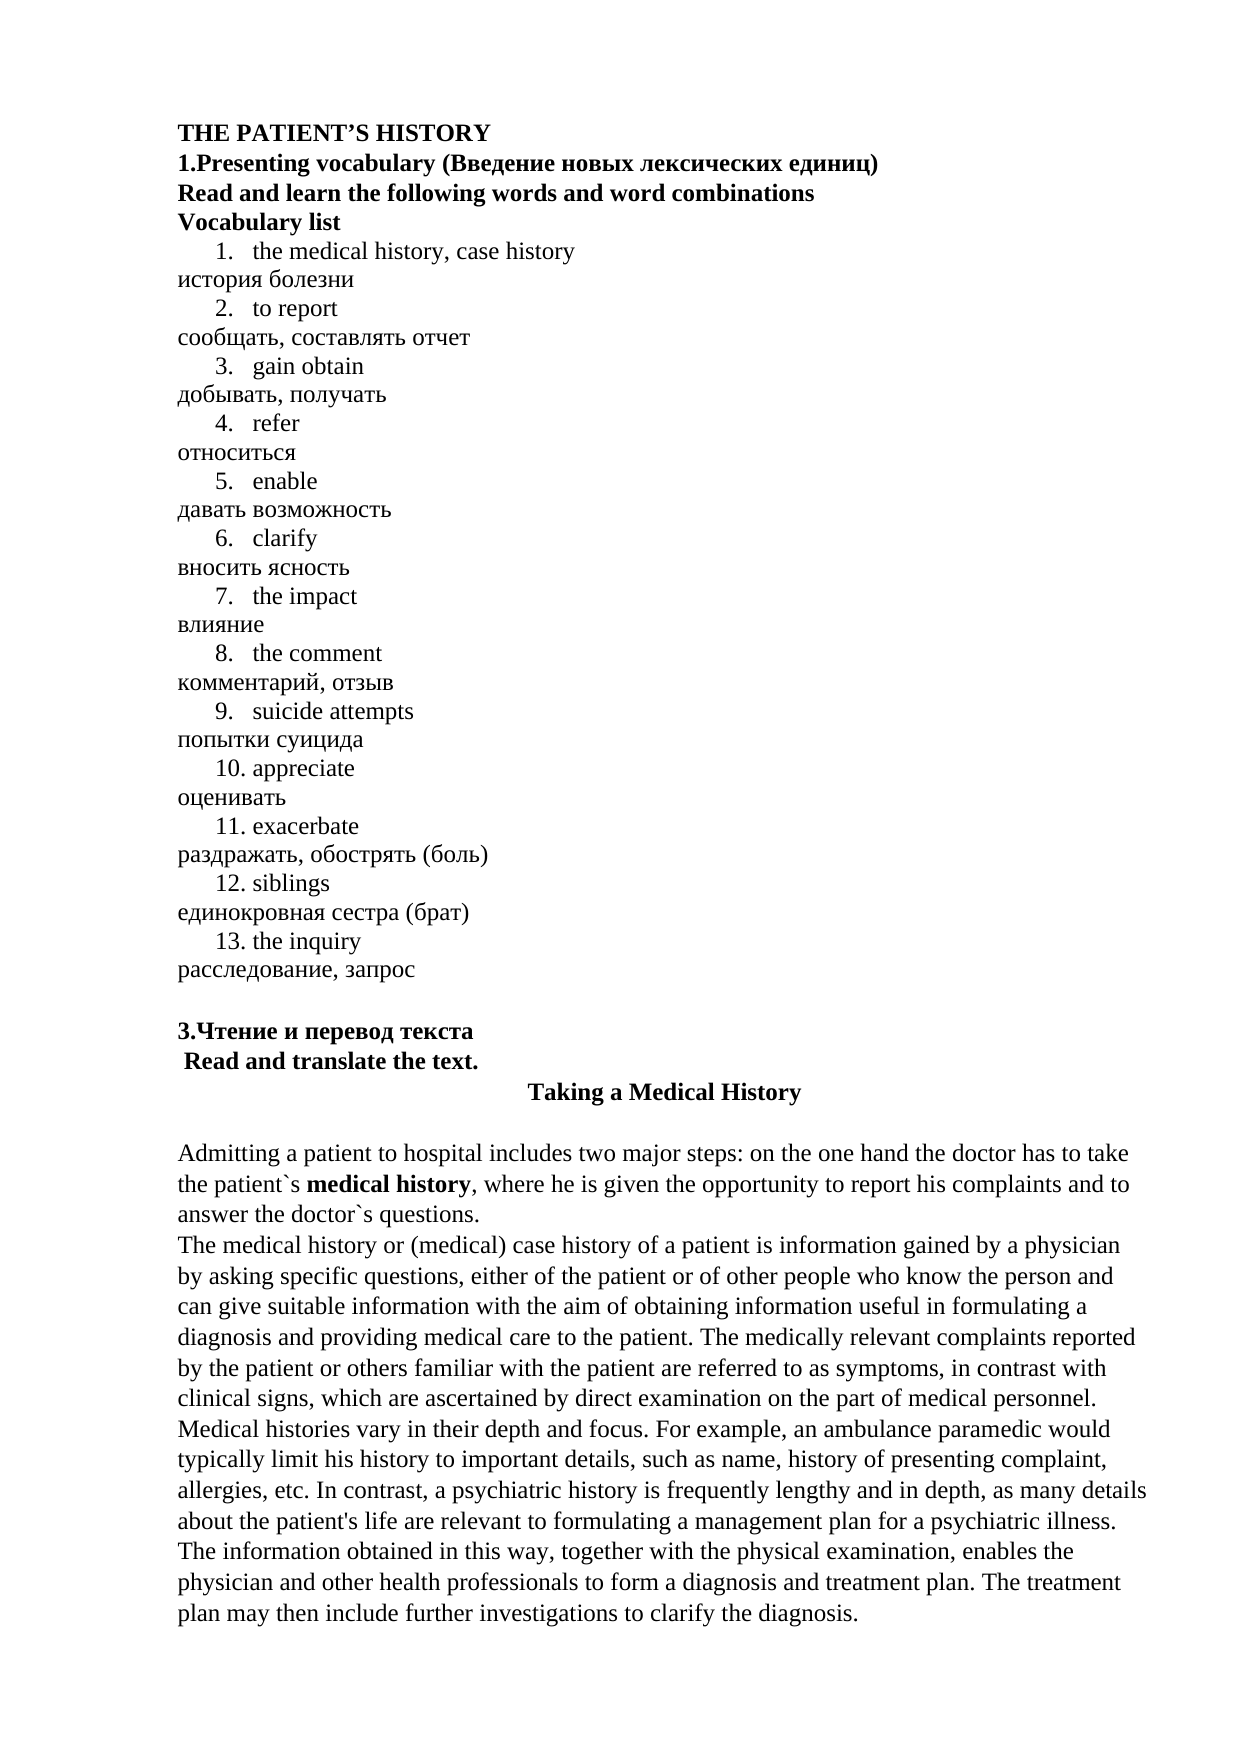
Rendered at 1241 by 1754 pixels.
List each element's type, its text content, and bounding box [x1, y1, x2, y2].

text попытки суицида [177, 724, 1152, 753]
text оценивать [177, 782, 1152, 811]
list suicide attempts [215, 696, 1152, 724]
text история болезни [177, 264, 1152, 293]
list enable [215, 466, 1152, 494]
text The medical history or (medical) case history of a patient is information gained by a physician by asking specific questions, either of the patient or of other people who know the person and can give suitable information with the aim of obtaining information useful in formulating a diagnosis and providing medical care to the patient. The medically relevant complaints reported by the patient or others familiar with the patient are referred to as symptoms, in contrast with clinical signs, which are ascertained by direct examination on the part of medical personnel. Medical histories vary in their depth and focus. For example, an ambulance paramedic would typically limit his history to important details, such as name, history of presenting complaint, allergies, etc. In contrast, a psychiatric history is frequently lengthy and in depth, as many details about the patient's life are relevant to formulating a management plan for a psychiatric illness. [177, 1228, 1152, 1534]
list the comment [215, 638, 1152, 667]
text вносить ясность [177, 552, 1152, 581]
list the medical history, case history [215, 236, 1152, 264]
text 1.Presenting vocabulary (Введение новых лексических единиц) [177, 148, 1152, 177]
text комментарий, отзыв [177, 667, 1152, 696]
list the inquiry [215, 926, 1152, 954]
text сообщать, составлять отчет [177, 322, 1152, 351]
text относиться [177, 437, 1152, 466]
text добывать, получать [177, 379, 1152, 408]
text единокровная сестра (брат) [177, 897, 1152, 926]
text Vocabulary list [177, 207, 1152, 236]
list exacerbate [215, 811, 1152, 839]
list clarify [215, 523, 1152, 552]
list to report [215, 293, 1152, 322]
text расследование, запрос [177, 954, 1152, 983]
text давать возможность [177, 494, 1152, 523]
text THE PATIENT’S HISTORY [177, 118, 1152, 147]
text The information obtained in this way, together with the physical examination, enables the physician and other health professionals to form a diagnosis and treatment plan. The treatment plan may then include further investigations to clarify the diagnosis. [177, 1534, 1152, 1626]
list appreciate [215, 753, 1152, 782]
text Read and learn the following words and word combinations [177, 178, 1152, 207]
list gain obtain [215, 351, 1152, 379]
text Admitting a patient to hospital includes two major steps: on the one hand the doctor has to take the patient`s medical history, where he is given the opportunity to report his complaints and to answer the doctor`s questions. [177, 1136, 1152, 1228]
list refer [215, 408, 1152, 437]
text Taking a Medical History [177, 1075, 1152, 1106]
list siblings [215, 868, 1152, 897]
text Read and translate the text. [177, 1044, 1152, 1075]
text 3.Чтение и перевод текста [177, 1014, 1152, 1044]
list the impact [215, 581, 1152, 609]
text раздражать, обострять (боль) [177, 839, 1152, 868]
text влияние [177, 609, 1152, 638]
